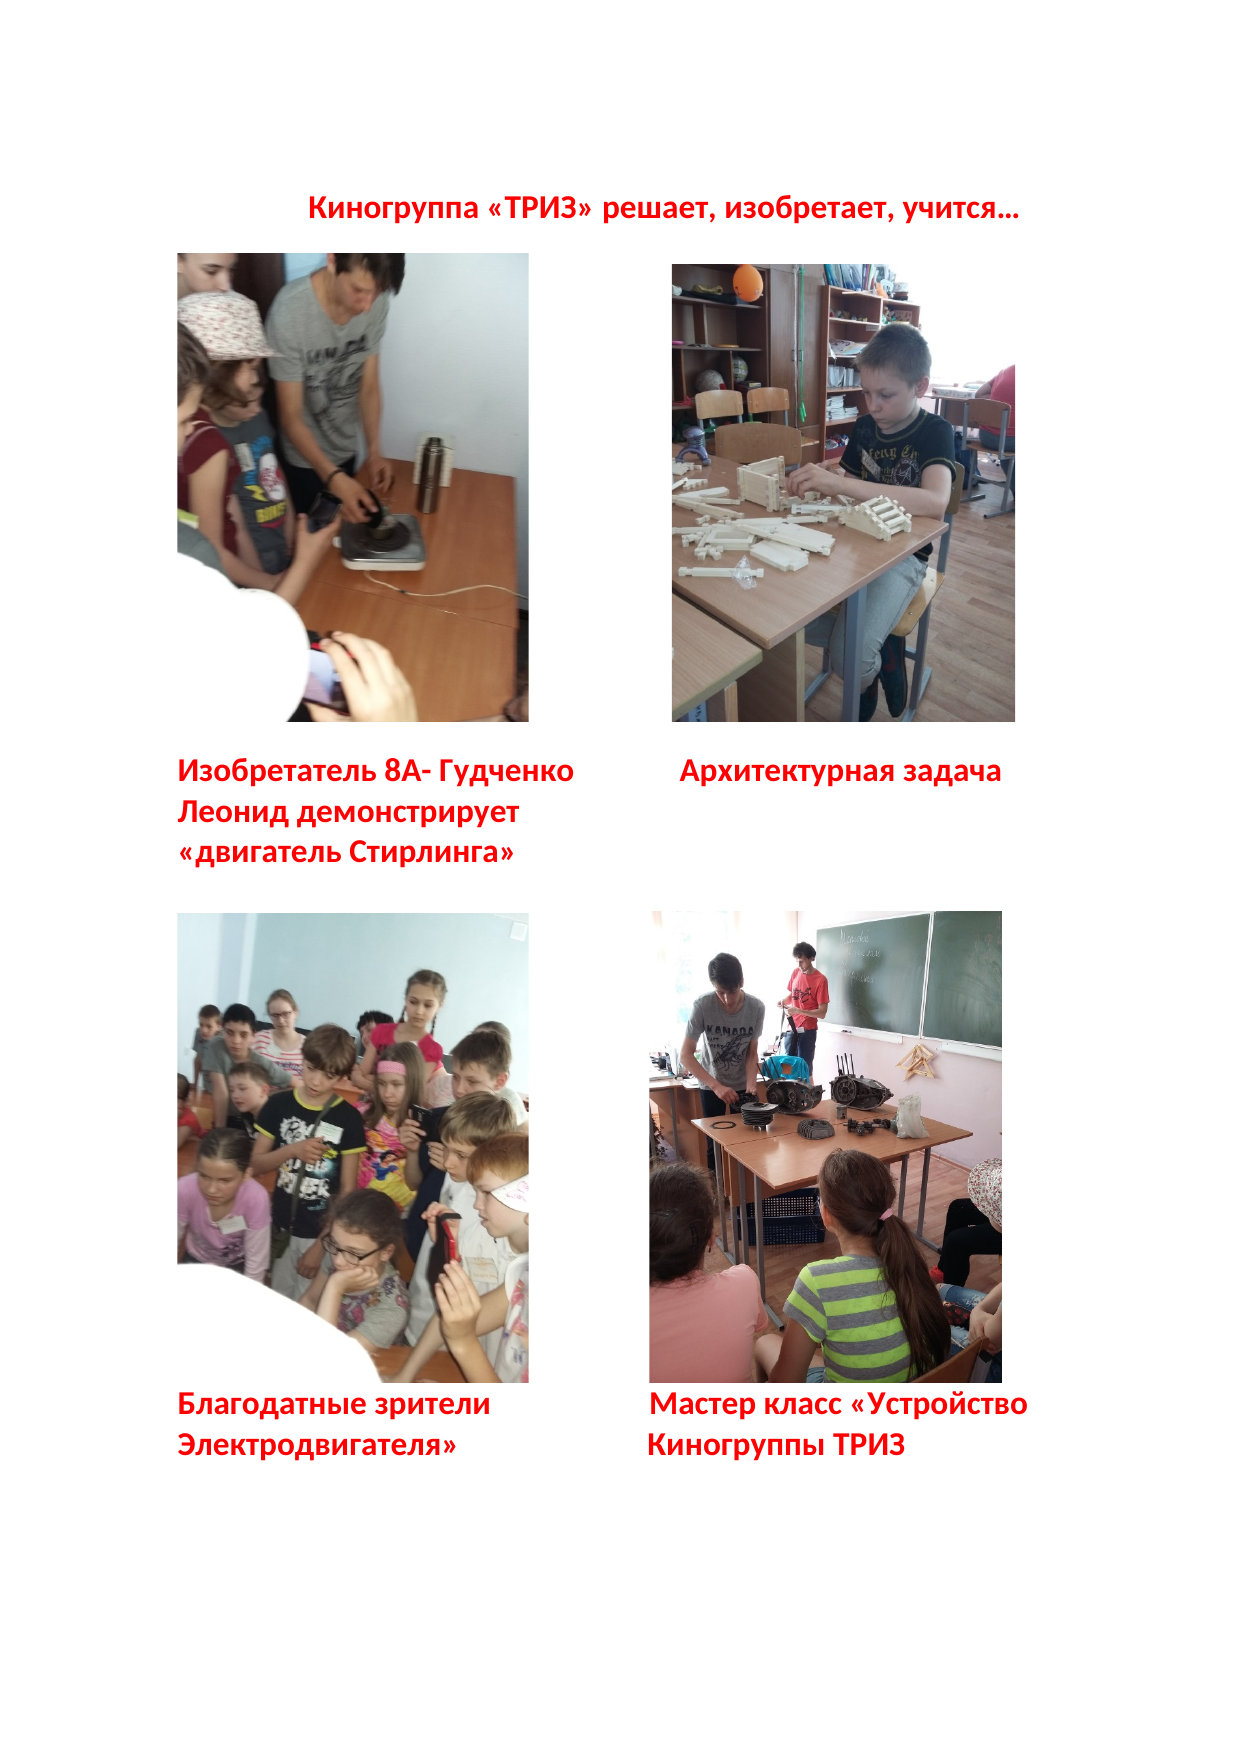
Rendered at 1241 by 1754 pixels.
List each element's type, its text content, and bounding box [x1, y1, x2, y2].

picture [649, 911, 1002, 1383]
text Благодатные зрители Мастер класс «Устройство [177, 1382, 1152, 1423]
text Леонид демонстрирует [177, 790, 1152, 830]
text Электродвигателя» Киногруппы ТРИЗ [177, 1423, 1152, 1464]
picture [671, 264, 1016, 722]
picture [177, 253, 529, 722]
text Киногруппа «ТРИЗ» решает, изобретает, учится… [177, 186, 1152, 226]
text Изобретатель 8А- Гудченко Архитектурная задача [177, 749, 1152, 790]
picture [177, 913, 529, 1383]
text «двигатель Стирлинга» [177, 830, 1152, 871]
